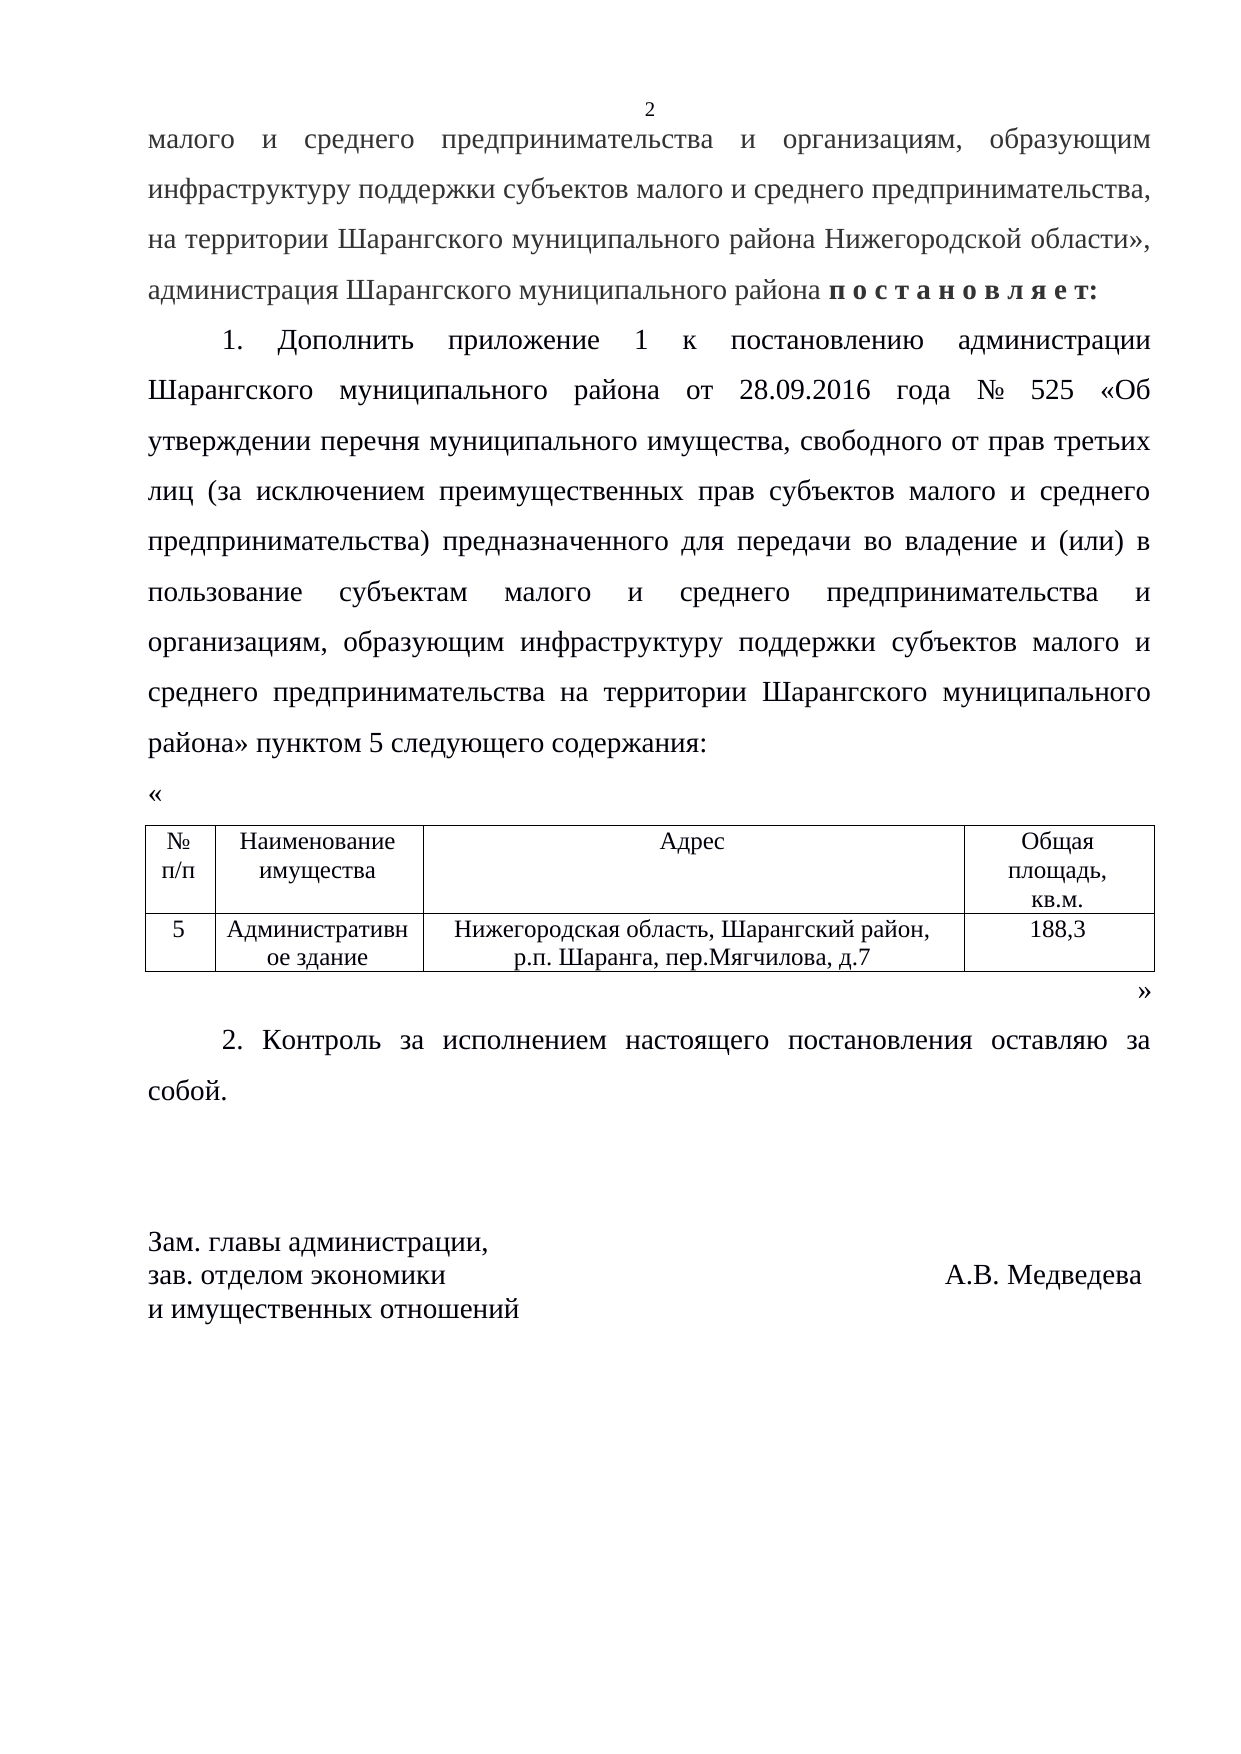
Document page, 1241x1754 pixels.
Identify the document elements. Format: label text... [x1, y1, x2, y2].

table_header № п/п [146, 826, 215, 913]
text Зам. главы администрации, [148, 1224, 1152, 1257]
table_header Общая площадь, кв.м. [965, 826, 1154, 913]
text и имущественных отношений [148, 1291, 1152, 1324]
table_cell Нижегородская область, Шарангский район, р.п. Шаранга, пер.Мягчилова, д.7 [424, 914, 964, 971]
text зав. отделом экономики А.В. Медведева [148, 1257, 1152, 1291]
table_header Адрес [424, 826, 964, 913]
table_header Наименование имущества [216, 826, 423, 913]
table_cell Административное здание [216, 914, 423, 971]
list 2. Контроль за исполнением настоящего постановления оставляю за собой. [148, 1022, 1152, 1106]
list « [148, 775, 1152, 808]
table_cell 5 [146, 914, 215, 971]
list » [148, 972, 1152, 1006]
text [148, 121, 1152, 305]
list 1. Дополнить приложение 1 к постановлению администрации Шарангского муниципального района от 28.09.2016 года № 525 «Об утверждении перечня муниципального имущества, свободного от прав третьих лиц (за исключением преимущественных прав субъектов малого и среднего предпринимательства) предназначенного для передачи во владение и (или) в пользование субъектам малого и среднего предпринимательства и организациям, образующим инфраструктуру поддержки субъектов малого и среднего предпринимательства на территории Шарангского муниципального района» пунктом 5 следующего содержания: [148, 322, 1152, 758]
table_cell 188,3 [965, 914, 1154, 971]
